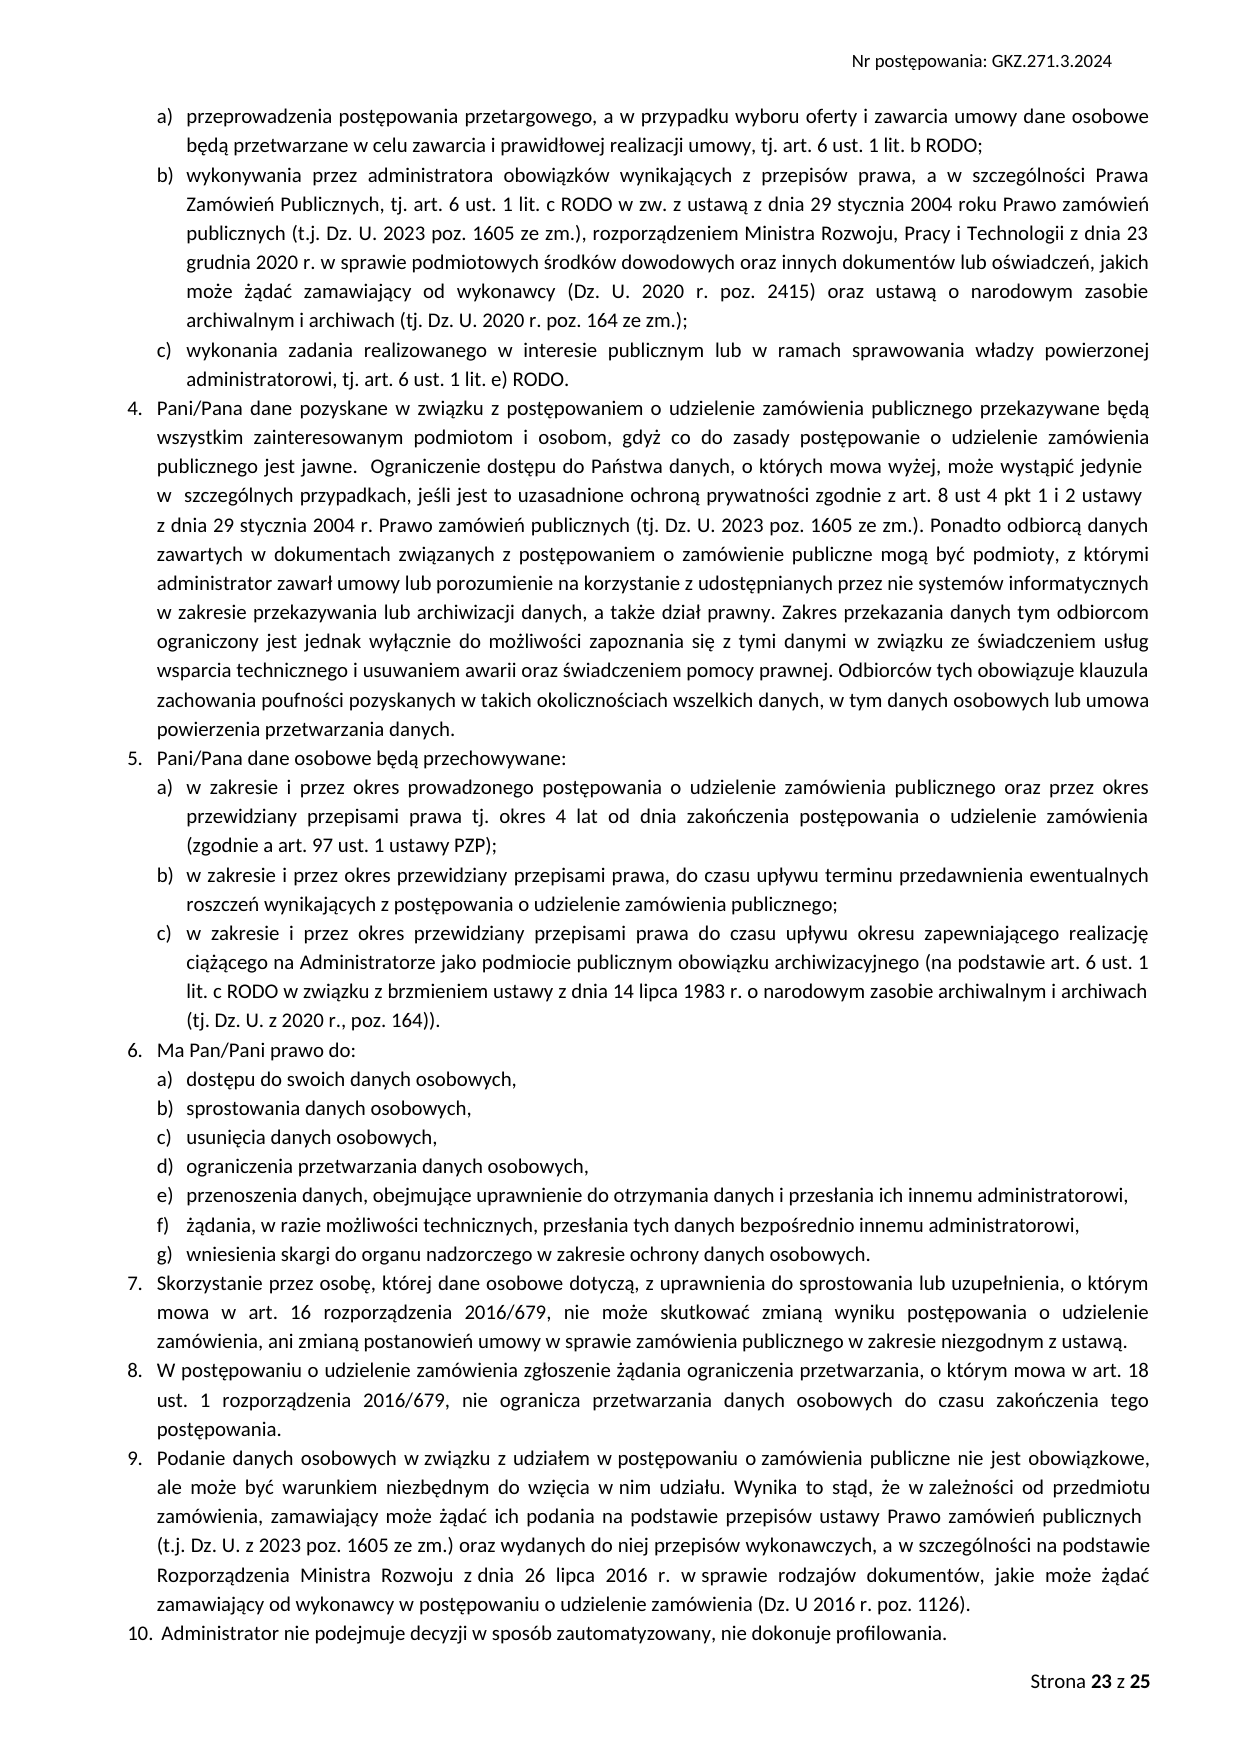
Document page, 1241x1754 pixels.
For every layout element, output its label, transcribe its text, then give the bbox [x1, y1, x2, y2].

list usunięcia danych osobowych, [157, 1124, 1151, 1150]
list dostępu do swoich danych osobowych, [157, 1066, 1151, 1091]
list w zakresie i przez okres prowadzonego postępowania o udzielenie zamówienia publicznego oraz przez okres przewidziany przepisami prawa tj. okres 4 lat od dnia zakończenia postępowania o udzielenie zamówienia (zgodnie a art. 97 ust. 1 ustawy PZP); [157, 774, 1151, 858]
list Ma Pan/Pani prawo do: [127, 1037, 1151, 1062]
list żądania, w razie możliwości technicznych, przesłania tych danych bezpośrednio innemu administratorowi, [157, 1212, 1151, 1237]
list przeprowadzenia postępowania przetargowego, a w przypadku wyboru oferty i zawarcia umowy dane osobowe będą przetwarzane w celu zawarcia i prawidłowej realizacji umowy, tj. art. 6 ust. 1 lit. b RODO; [157, 103, 1151, 158]
list wykonywania przez administratora obowiązków wynikających z przepisów prawa, a w szczególności Prawa Zamówień Publicznych, tj. art. 6 ust. 1 lit. c RODO w zw. z ustawą z dnia 29 stycznia 2004 roku Prawo zamówień publicznych (t.j. Dz. U. 2023 poz. 1605 ze zm.), rozporządzeniem Ministra Rozwoju, Pracy i Technologii z dnia 23 grudnia 2020 r. w sprawie podmiotowych środków dowodowych oraz innych dokumentów lub oświadczeń, jakich może żądać zamawiający od wykonawcy (Dz. U. 2020 r. poz. 2415) oraz ustawą o narodowym zasobie archiwalnym i archiwach (tj. Dz. U. 2020 r. poz. 164 ze zm.); [157, 162, 1151, 333]
list ograniczenia przetwarzania danych osobowych, [157, 1153, 1151, 1179]
list w zakresie i przez okres przewidziany przepisami prawa, do czasu upływu terminu przedawnienia ewentualnych roszczeń wynikających z postępowania o udzielenie zamówienia publicznego; [157, 862, 1151, 916]
list przenoszenia danych, obejmujące uprawnienie do otrzymania danych i przesłania ich innemu administratorowi, [157, 1183, 1151, 1208]
list Pani/Pana dane pozyskane w związku z postępowaniem o udzielenie zamówienia publicznego przekazywane będą wszystkim zainteresowanym podmiotom i osobom, gdyż co do zasady postępowanie o udzielenie zamówienia publicznego jest jawne. Ograniczenie dostępu do Państwa danych, o których mowa wyżej, może wystąpić jedynie w szczególnych przypadkach, jeśli jest to uzasadnione ochroną prywatności zgodnie z art. 8 ust 4 pkt 1 i 2 ustawy z dnia 29 stycznia 2004 r. Prawo zamówień publicznych (tj. Dz. U. 2023 poz. 1605 ze zm.). Ponadto odbiorcą danych zawartych w dokumentach związanych z postępowaniem o zamówienie publiczne mogą być podmioty, z którymi administrator zawarł umowy lub porozumienie na korzystanie z udostępnianych przez nie systemów informatycznych w zakresie przekazywania lub archiwizacji danych, a także dział prawny. Zakres przekazania danych tym odbiorcom ograniczony jest jednak wyłącznie do możliwości zapoznania się z tymi danymi w związku ze świadczeniem usług wsparcia technicznego i usuwaniem awarii oraz świadczeniem pomocy prawnej. Odbiorców tych obowiązuje klauzula zachowania poufności pozyskanych w takich okolicznościach wszelkich danych, w tym danych osobowych lub umowa powierzenia przetwarzania danych. [127, 395, 1151, 741]
list Skorzystanie przez osobę, której dane osobowe dotyczą, z uprawnienia do sprostowania lub uzupełnienia, o którym mowa w art. 16 rozporządzenia 2016/679, nie może skutkować zmianą wyniku postępowania o udzielenie zamówienia, ani zmianą postanowień umowy w sprawie zamówienia publicznego w zakresie niezgodnym z ustawą. [127, 1270, 1151, 1354]
list wniesienia skargi do organu nadzorczego w zakresie ochrony danych osobowych. [157, 1241, 1151, 1266]
list Administrator nie podejmuje decyzji w sposób zautomatyzowany, nie dokonuje profilowania. [127, 1620, 1151, 1646]
list W postępowaniu o udzielenie zamówienia zgłoszenie żądania ograniczenia przetwarzania, o którym mowa w art. 18 ust. 1 rozporządzenia 2016/679, nie ogranicza przetwarzania danych osobowych do czasu zakończenia tego postępowania. [127, 1358, 1151, 1441]
list Pani/Pana dane osobowe będą przechowywane: [127, 745, 1151, 771]
list w zakresie i przez okres przewidziany przepisami prawa do czasu upływu okresu zapewniającego realizację ciążącego na Administratorze jako podmiocie publicznym obowiązku archiwizacyjnego (na podstawie art. 6 ust. 1 lit. c RODO w związku z brzmieniem ustawy z dnia 14 lipca 1983 r. o narodowym zasobie archiwalnym i archiwach (tj. Dz. U. z 2020 r., poz. 164)). [157, 920, 1151, 1033]
list wykonania zadania realizowanego w interesie publicznym lub w ramach sprawowania władzy powierzonej administratorowi, tj. art. 6 ust. 1 lit. e) RODO. [157, 337, 1151, 391]
list sprostowania danych osobowych, [157, 1095, 1151, 1121]
list Podanie danych osobowych w związku z udziałem w postępowaniu o zamówienia publiczne nie jest obowiązkowe, ale może być warunkiem niezbędnym do wzięcia w nim udziału. Wynika to stąd, że w zależności od przedmiotu zamówienia, zamawiający może żądać ich podania na podstawie przepisów ustawy Prawo zamówień publicznych (t.j. Dz. U. z 2023 poz. 1605 ze zm.) oraz wydanych do niej przepisów wykonawczych, a w szczególności na podstawie Rozporządzenia Ministra Rozwoju z dnia 26 lipca 2016 r. w sprawie rodzajów dokumentów, jakie może żądać zamawiający od wykonawcy w postępowaniu o udzielenie zamówienia (Dz. U 2016 r. poz. 1126). [127, 1445, 1151, 1616]
